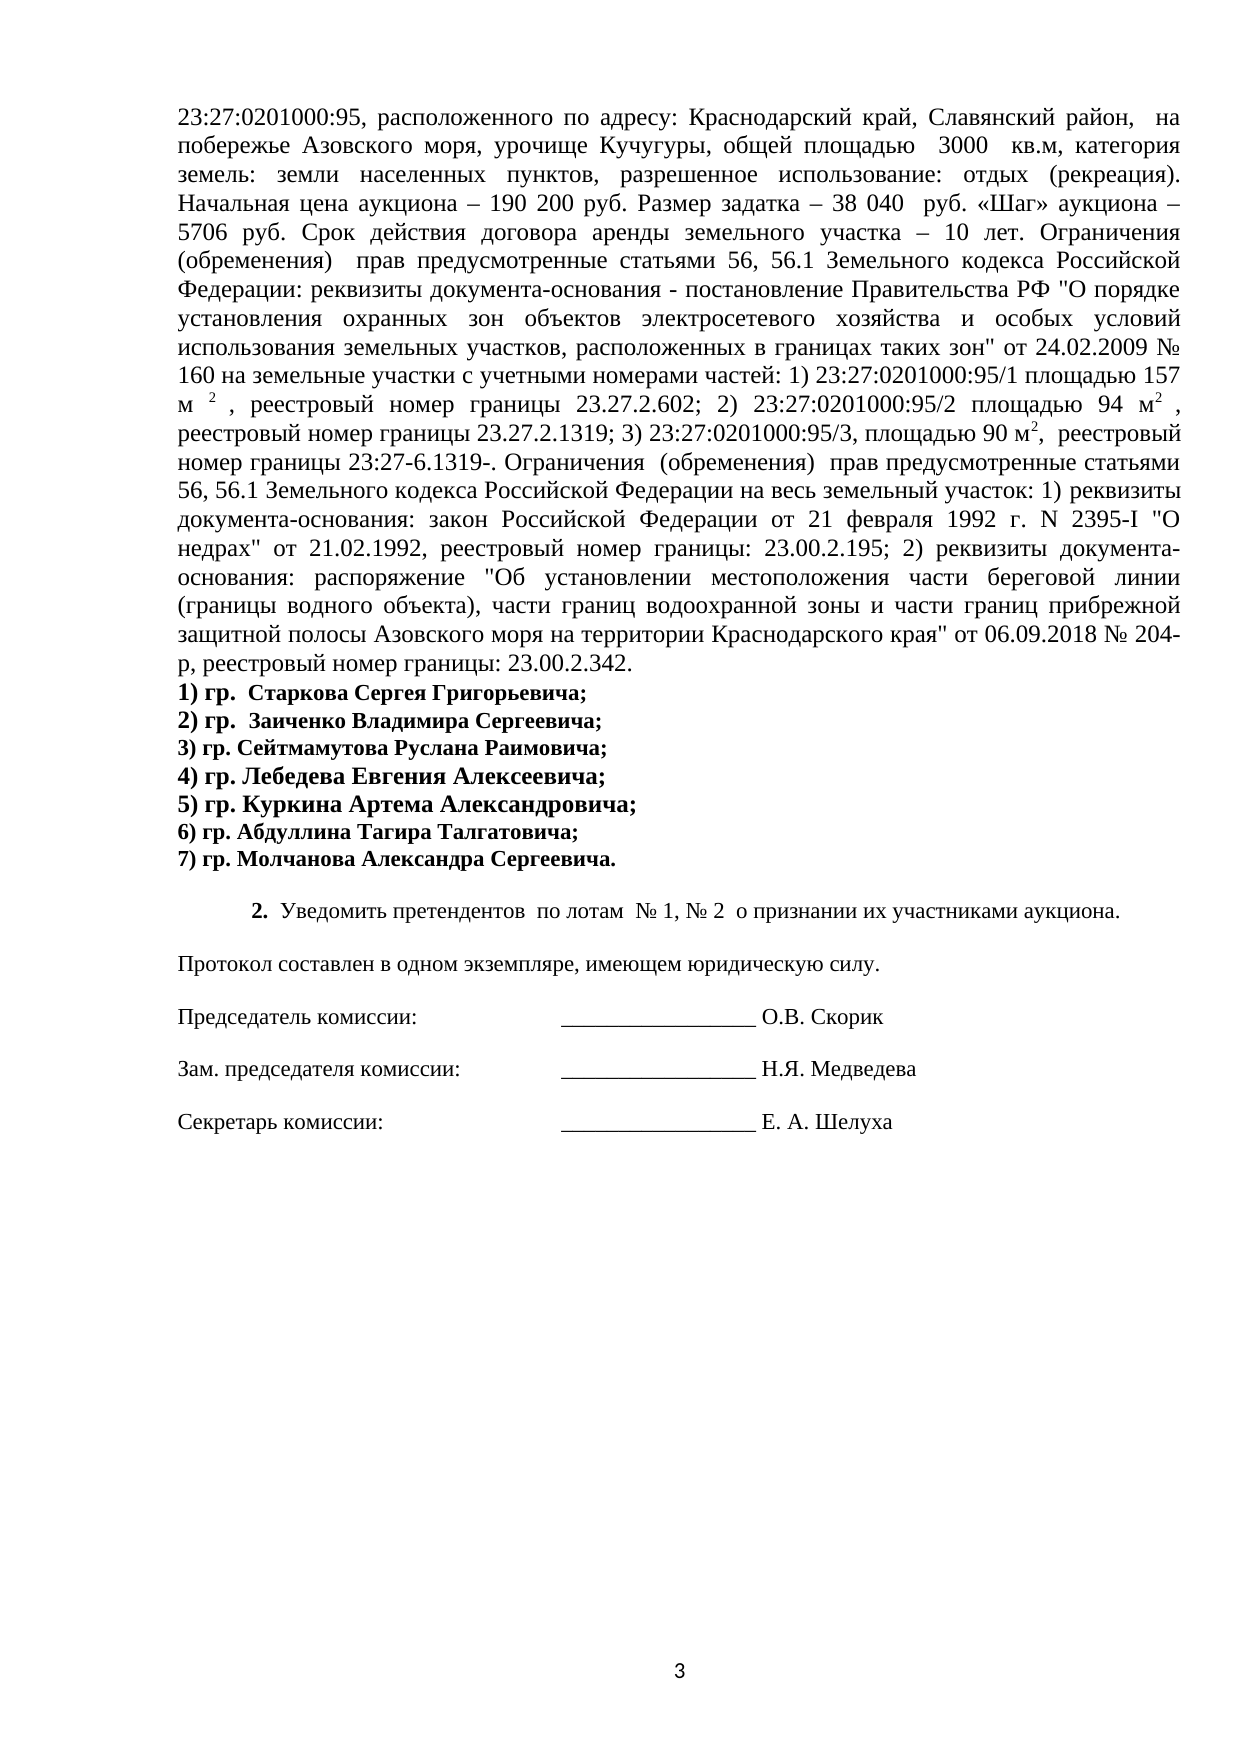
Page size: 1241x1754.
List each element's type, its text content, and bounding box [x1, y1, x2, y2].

table_header _________________ О.В. Скорик _________________ Н.Я. Медведева [561, 976, 1198, 1082]
text 6) гр. Абдуллина Тагира Талгатовича; [177, 818, 1181, 844]
text 3) гр. Сейтмамутова Руслана Раимовича; [177, 734, 1181, 761]
text 1) гр. Старкова Сергея Григорьевича; [177, 677, 1181, 706]
text 2. Уведомить претендентов по лотам № 1, № 2 о признании их участниками аукциона. [177, 897, 1181, 924]
text 7) гр. Молчанова Александра Сергеевича. [177, 844, 1181, 871]
table_cell _________________ Е. А. Шелуха [561, 1082, 1198, 1161]
text 4) гр. Лебедева Евгения Алексеевича; [177, 761, 1181, 789]
text Протокол составлен в одном экземпляре, имеющем юридическую силу. [177, 950, 1181, 976]
table_header Председатель комиссии: Зам. председателя комиссии: [177, 976, 561, 1082]
text 2) гр. Заиченко Владимира Сергеевича; [177, 706, 1181, 734]
table_cell Секретарь комиссии: [177, 1082, 561, 1161]
text 5) гр. Куркина Артема Александровича; [177, 789, 1181, 818]
